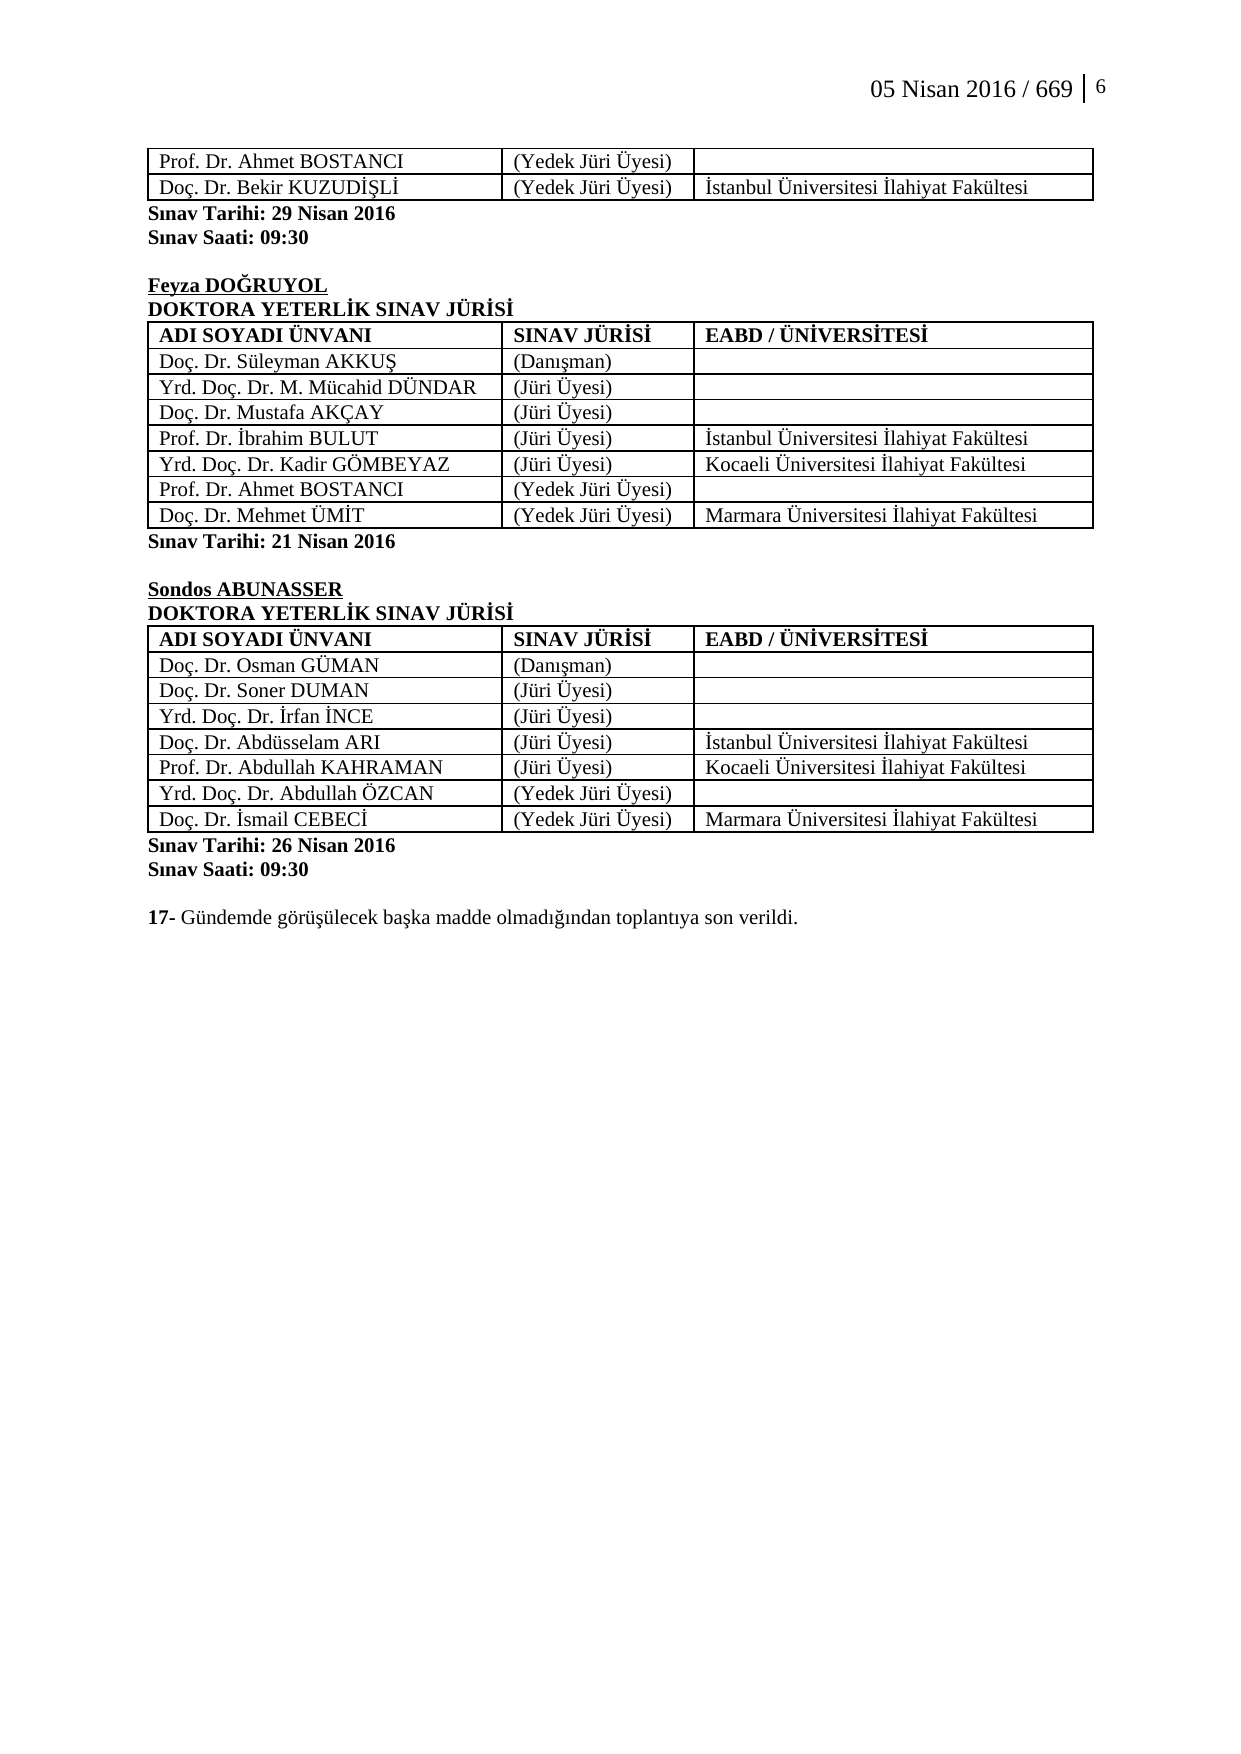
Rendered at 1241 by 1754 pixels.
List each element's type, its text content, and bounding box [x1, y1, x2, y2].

table_header ADI SOYADI ÜNVANI [149, 627, 501, 651]
table_cell Doç. Dr. Mehmet ÜMİT [149, 503, 501, 527]
table_cell Prof. Dr. Abdullah KAHRAMAN [149, 755, 501, 779]
table_cell Yrd. Doç. Dr. Abdullah ÖZCAN [149, 781, 501, 805]
table_cell Prof. Dr. Ahmet BOSTANCI [149, 477, 501, 501]
table_cell (Yedek Jüri Üyesi) [503, 477, 693, 501]
table_header SINAV JÜRİSİ [503, 323, 693, 347]
table_cell (Yedek Jüri Üyesi) [503, 149, 693, 173]
table_cell İstanbul Üniversitesi İlahiyat Fakültesi [695, 730, 1092, 754]
table_cell [695, 781, 1092, 805]
table_cell Doç. Dr. Abdüsselam ARI [149, 730, 501, 754]
table_cell (Jüri Üyesi) [503, 678, 693, 702]
table_cell (Jüri Üyesi) [503, 452, 693, 476]
text Sınav Tarihi: 29 Nisan 2016 [148, 201, 1093, 225]
table_cell [695, 704, 1092, 728]
table_cell Yrd. Doç. Dr. M. Mücahid DÜNDAR [149, 375, 501, 399]
table_cell [695, 349, 1092, 373]
table_cell Doç. Dr. Osman GÜMAN [149, 653, 501, 677]
text Feyza DOĞRUYOL [148, 273, 1093, 297]
table_cell Doç. Dr. Soner DUMAN [149, 678, 501, 702]
table_cell Marmara Üniversitesi İlahiyat Fakültesi [695, 503, 1092, 527]
table_cell (Jüri Üyesi) [503, 426, 693, 450]
table_header EABD / ÜNİVERSİTESİ [695, 627, 1092, 651]
table_cell (Jüri Üyesi) [503, 704, 693, 728]
table_cell [695, 678, 1092, 702]
table_cell [695, 400, 1092, 424]
table_cell [695, 149, 1092, 173]
table_cell [695, 375, 1092, 399]
text Sondos ABUNASSER [148, 577, 1093, 601]
table_cell (Jüri Üyesi) [503, 730, 693, 754]
table_cell İstanbul Üniversitesi İlahiyat Fakültesi [695, 175, 1092, 199]
table_cell İstanbul Üniversitesi İlahiyat Fakültesi [695, 426, 1092, 450]
table_cell Marmara Üniversitesi İlahiyat Fakültesi [695, 807, 1092, 831]
table_cell (Yedek Jüri Üyesi) [503, 807, 693, 831]
table_header EABD / ÜNİVERSİTESİ [695, 323, 1092, 347]
table_cell (Danışman) [503, 653, 693, 677]
table_cell Doç. Dr. Mustafa AKÇAY [149, 400, 501, 424]
text 17- Gündemde görüşülecek başka madde olmadığından toplantıya son verildi. [148, 905, 1093, 929]
table_cell Prof. Dr. Ahmet BOSTANCI [149, 149, 501, 173]
table_cell Prof. Dr. İbrahim BULUT [149, 426, 501, 450]
text DOKTORA YETERLİK SINAV JÜRİSİ [148, 297, 1093, 321]
text Sınav Tarihi: 26 Nisan 2016 [148, 833, 1093, 857]
table_cell [695, 477, 1092, 501]
table_cell Kocaeli Üniversitesi İlahiyat Fakültesi [695, 452, 1092, 476]
table_header SINAV JÜRİSİ [503, 627, 693, 651]
table_cell Yrd. Doç. Dr. Kadir GÖMBEYAZ [149, 452, 501, 476]
text Sınav Saati: 09:30 [148, 225, 1093, 249]
table_header ADI SOYADI ÜNVANI [149, 323, 501, 347]
table_cell (Yedek Jüri Üyesi) [503, 175, 693, 199]
table_cell (Yedek Jüri Üyesi) [503, 503, 693, 527]
text Sınav Tarihi: 21 Nisan 2016 [148, 529, 1093, 553]
table_cell Doç. Dr. Süleyman AKKUŞ [149, 349, 501, 373]
text Sınav Saati: 09:30 [148, 857, 1093, 881]
table_cell (Danışman) [503, 349, 693, 373]
table_cell (Jüri Üyesi) [503, 375, 693, 399]
table_cell [695, 653, 1092, 677]
table_cell (Yedek Jüri Üyesi) [503, 781, 693, 805]
table_cell Doç. Dr. İsmail CEBECİ [149, 807, 501, 831]
table_cell Yrd. Doç. Dr. İrfan İNCE [149, 704, 501, 728]
table_cell (Jüri Üyesi) [503, 400, 693, 424]
table_cell Doç. Dr. Bekir KUZUDİŞLİ [149, 175, 501, 199]
text DOKTORA YETERLİK SINAV JÜRİSİ [148, 601, 1093, 625]
table_cell Kocaeli Üniversitesi İlahiyat Fakültesi [695, 755, 1092, 779]
table_cell (Jüri Üyesi) [503, 755, 693, 779]
